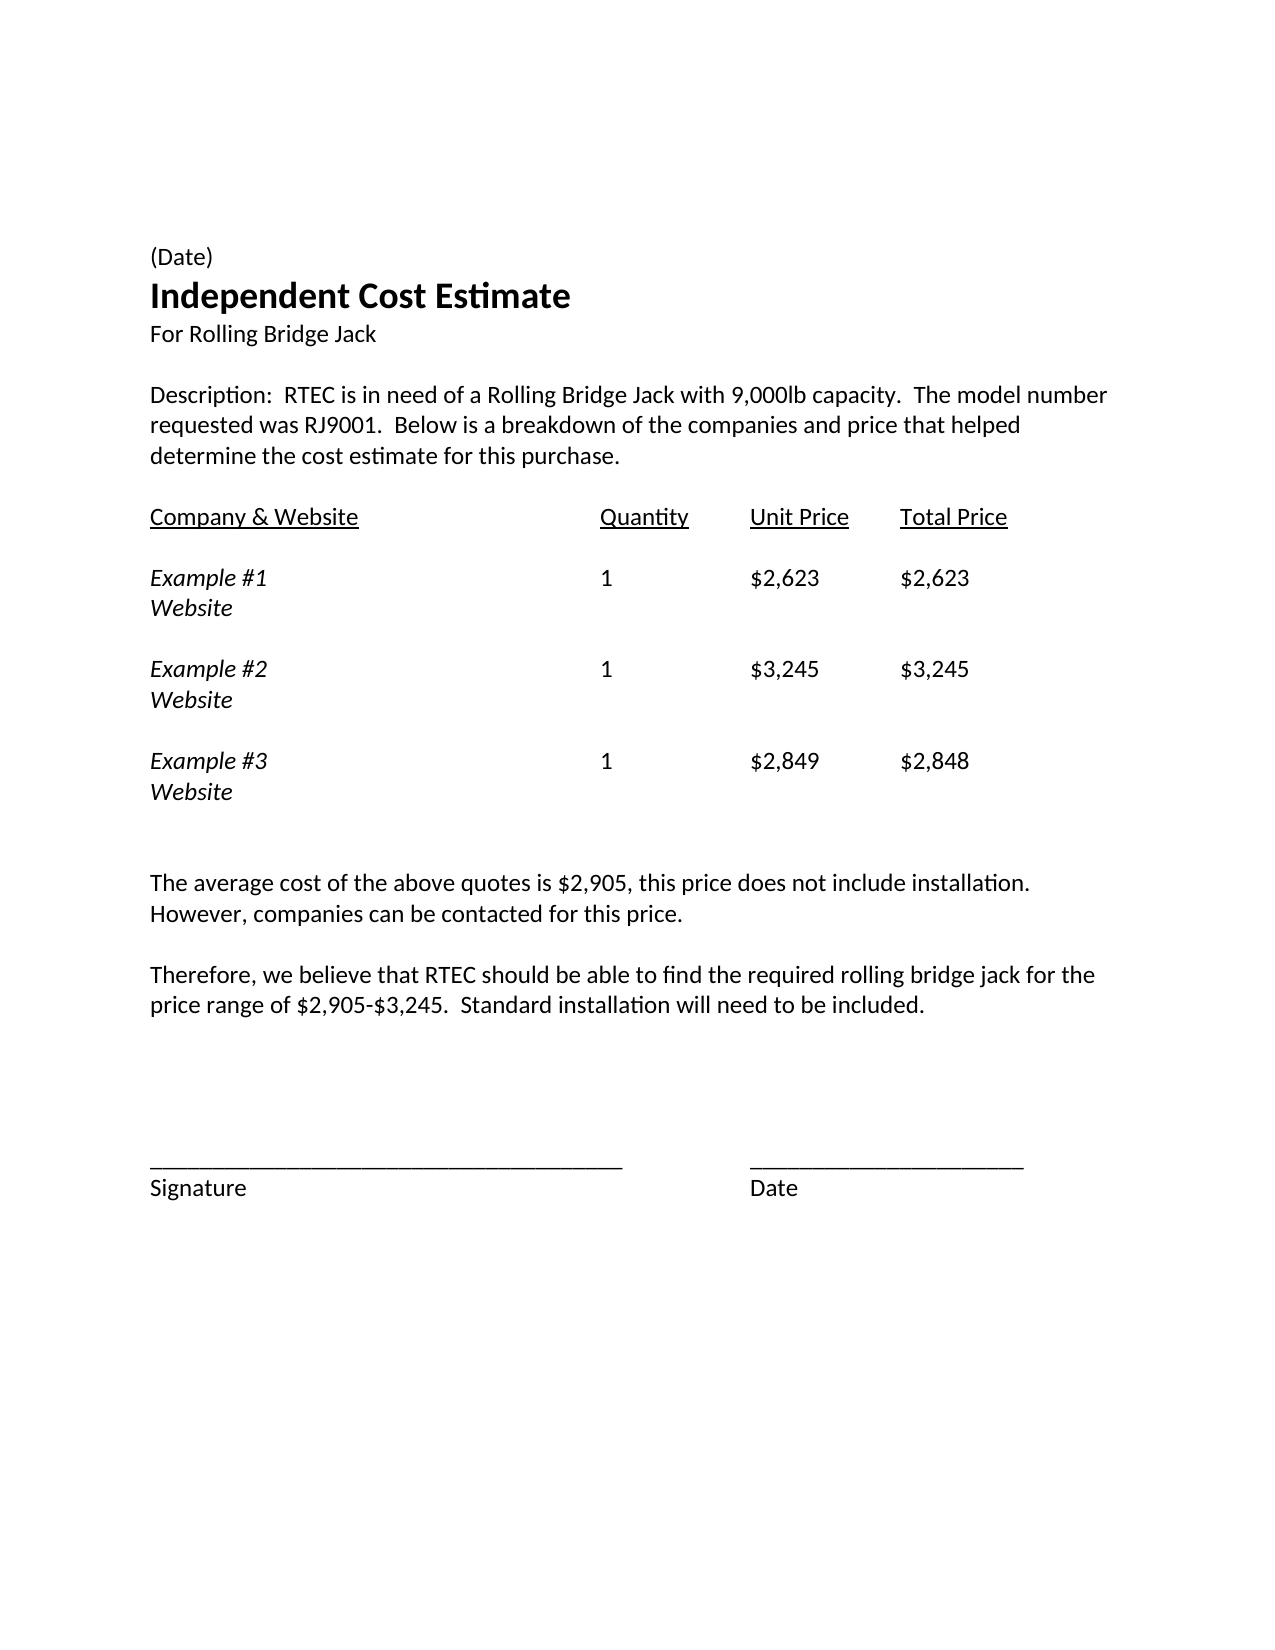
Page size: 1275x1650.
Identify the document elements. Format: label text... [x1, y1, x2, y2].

text Signature Date [150, 1172, 1125, 1203]
text Independent Cost Estimate [150, 272, 1125, 318]
text Example #3 1 $2,849 $2,848 [150, 745, 1125, 776]
text ______________________________________ ______________________ [150, 1142, 1125, 1172]
text Example #2 1 $3,245 $3,245 [150, 654, 1125, 684]
text Website [150, 776, 1125, 806]
text For Rolling Bridge Jack [150, 318, 1125, 348]
text Therefore, we believe that RTEC should be able to find the required rolling bridge jack for the price range of $2,905-$3,245. Standard installation will need to be included. [150, 959, 1125, 1020]
text (Date) [150, 242, 1125, 272]
text Example #1 1 $2,623 $2,623 [150, 562, 1125, 593]
text The average cost of the above quotes is $2,905, this price does not include installation. However, companies can be contacted for this price. [150, 867, 1125, 928]
text Website [150, 593, 1125, 623]
text Company & Website Quantity Unit Price Total Price [150, 501, 1125, 532]
text Description: RTEC is in need of a Rolling Bridge Jack with 9,000lb capacity. The model number requested was RJ9001. Below is a breakdown of the companies and price that helped determine the cost estimate for this purchase. [150, 379, 1125, 471]
text Website [150, 684, 1125, 715]
